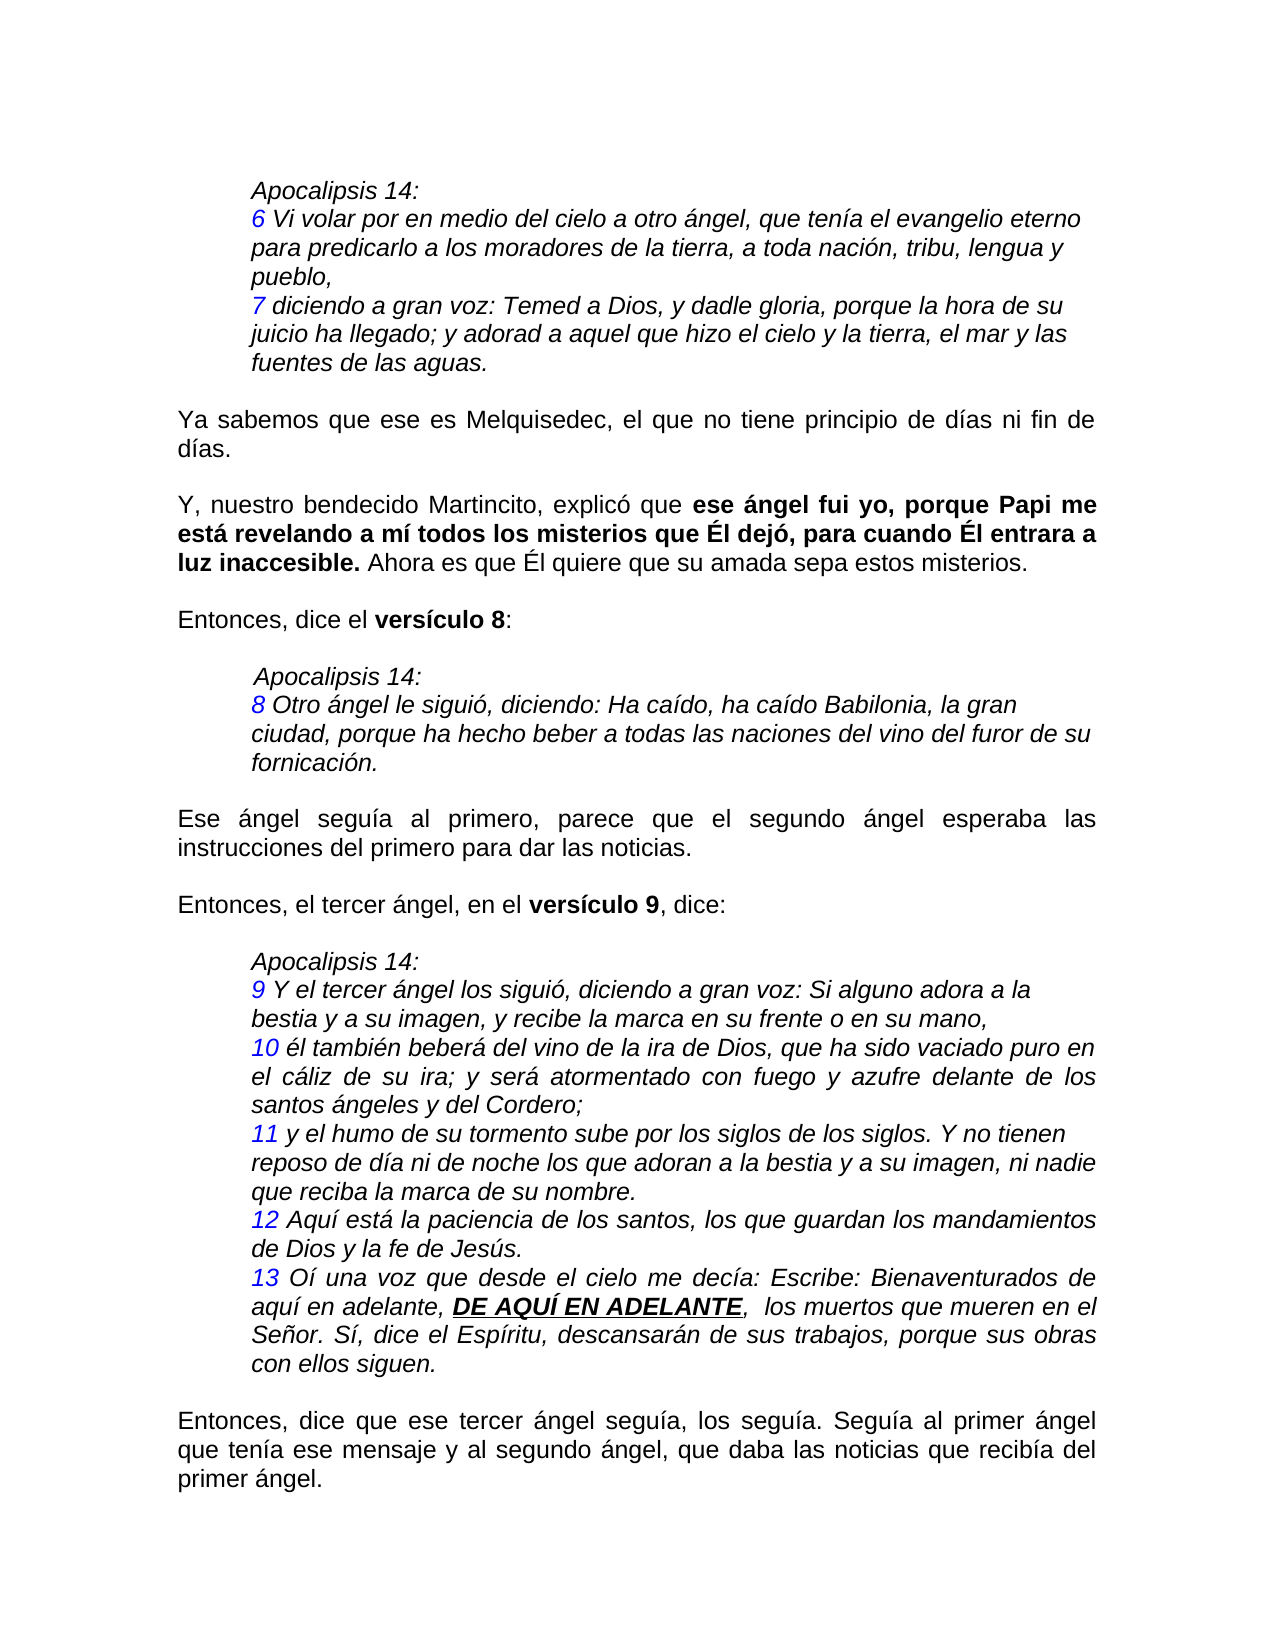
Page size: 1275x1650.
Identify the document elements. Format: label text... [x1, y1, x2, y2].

text 13 Oí una voz que desde el cielo me decía: Escribe: Bienaventurados de aquí en adelante, DE AQUÍ EN ADELANTE, los muertos que mueren en el Señor. Sí, dice el Espíritu, descansarán de sus trabajos, porque sus obras con ellos siguen. [251, 1263, 1098, 1378]
text 9 Y el tercer ángel los siguió, diciendo a gran voz: Si alguno adora a la bestia y a su imagen, y recibe la marca en su frente o en su mano, [251, 976, 1098, 1033]
text Entonces, el tercer ángel, en el versículo 9, dice: [177, 890, 1098, 919]
text Ese ángel seguía al primero, parece que el segundo ángel esperaba las instrucciones del primero para dar las noticias. [177, 804, 1098, 862]
text Apocalipsis 14: [251, 176, 1098, 204]
text Entonces, dice que ese tercer ángel seguía, los seguía. Seguía al primer ángel que tenía ese mensaje y al segundo ángel, que daba las noticias que recibía del primer ángel. [177, 1406, 1098, 1492]
text Apocalipsis 14: [251, 947, 1098, 976]
text Y, nuestro bendecido Martincito, explicó que ese ángel fui yo, porque Papi me está revelando a mí todos los misterios que Él dejó, para cuando Él entrara a luz inaccesible. Ahora es que Él quiere que su amada sepa estos misterios. [177, 490, 1098, 577]
text Ya sabemos que ese es Melquisedec, el que no tiene principio de días ni fin de días. [177, 405, 1098, 462]
text Entonces, dice el versículo 8: [177, 605, 1098, 633]
text 10 él también beberá del vino de la ira de Dios, que ha sido vaciado puro en el cáliz de su ira; y será atormentado con fuego y azufre delante de los santos ángeles y del Cordero; [251, 1033, 1098, 1119]
text Apocalipsis 14: [177, 661, 1098, 690]
text 8 Otro ángel le siguió, diciendo: Ha caído, ha caído Babilonia, la gran ciudad, porque ha hecho beber a todas las naciones del vino del furor de su fornicación. [251, 690, 1098, 776]
text 7 diciendo a gran voz: Temed a Dios, y dadle gloria, porque la hora de su juicio ha llegado; y adorad a aquel que hizo el cielo y la tierra, el mar y las fuentes de las aguas. [251, 291, 1098, 377]
text 6 Vi volar por en medio del cielo a otro ángel, que tenía el evangelio eterno para predicarlo a los moradores de la tierra, a toda nación, tribu, lengua y pueblo, [251, 204, 1098, 291]
text 12 Aquí está la paciencia de los santos, los que guardan los mandamientos de Dios y la fe de Jesús. [251, 1206, 1098, 1263]
text 11 y el humo de su tormento sube por los siglos de los siglos. Y no tienen reposo de día ni de noche los que adoran a la bestia y a su imagen, ni nadie que reciba la marca de su nombre. [251, 1119, 1098, 1206]
